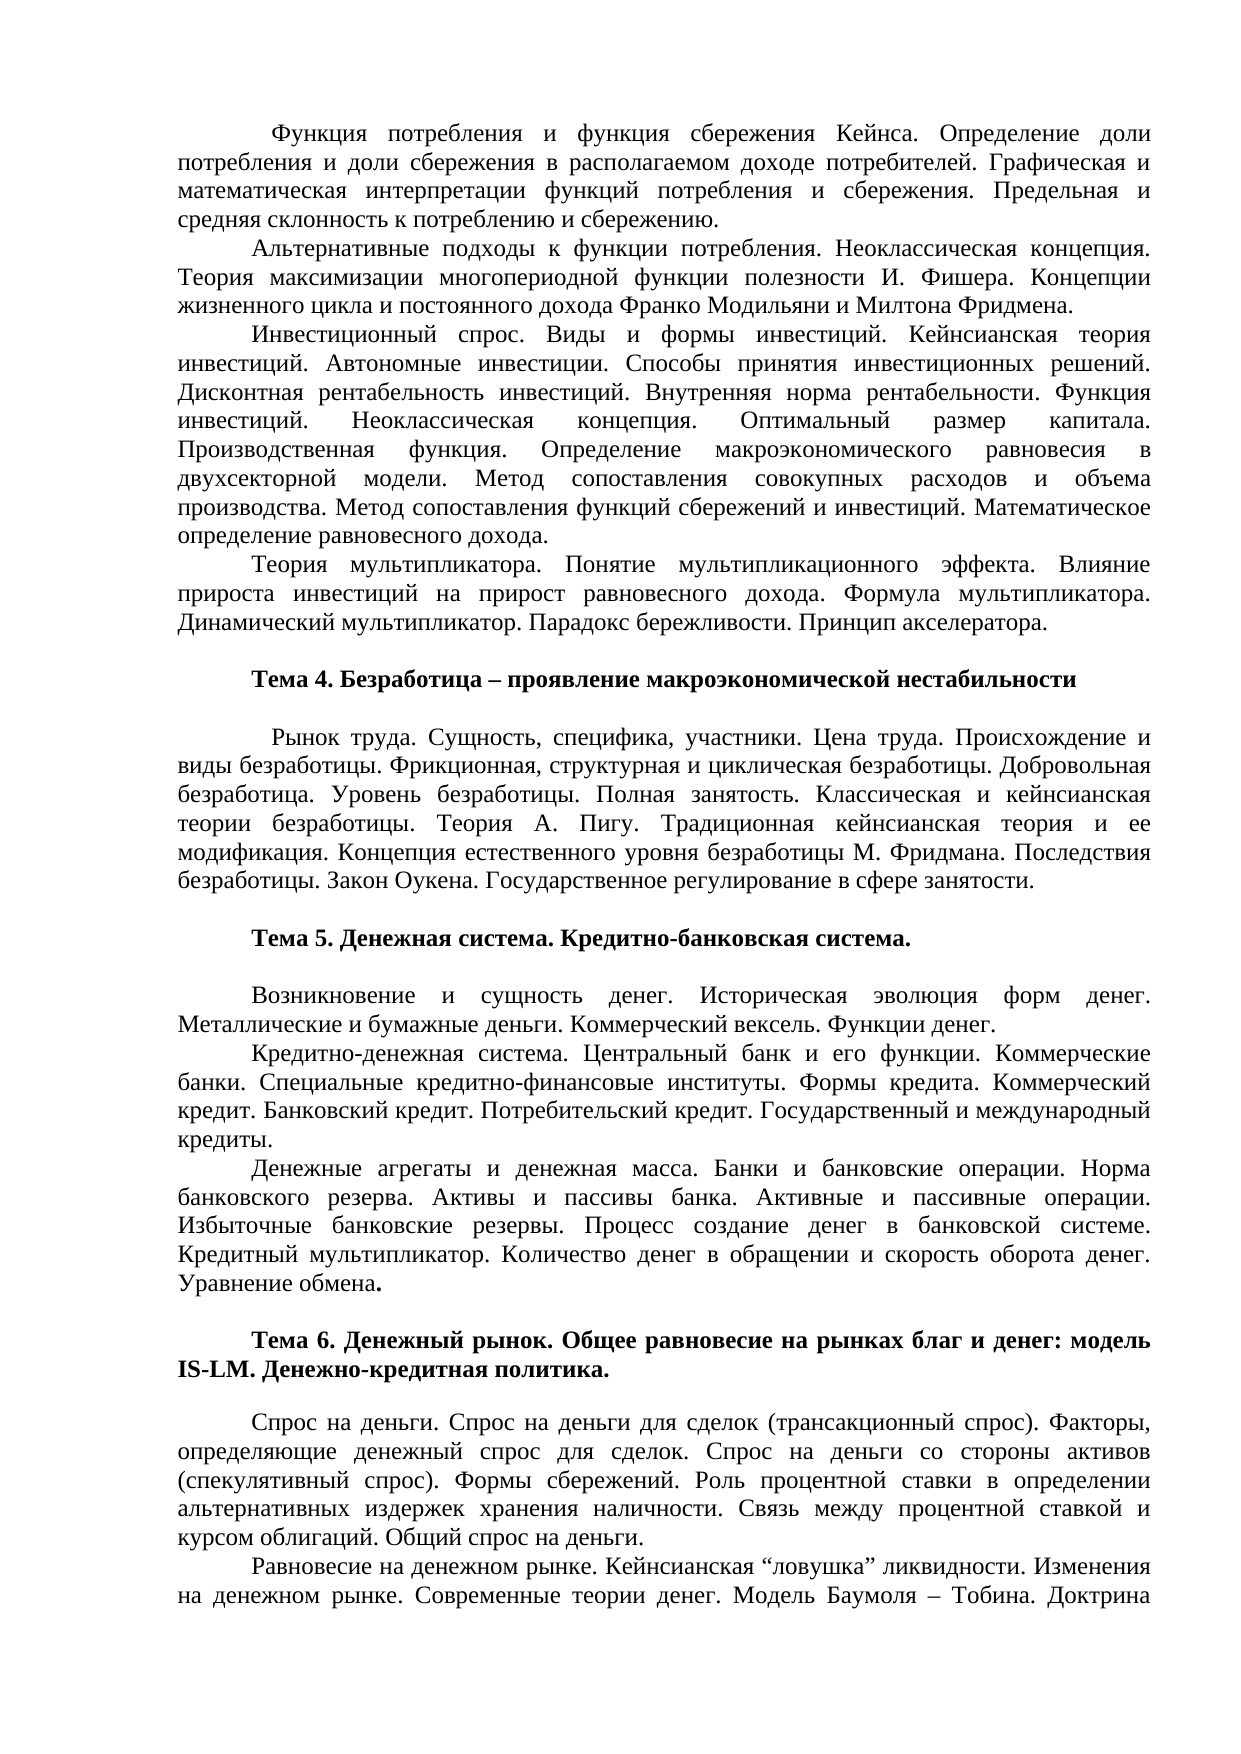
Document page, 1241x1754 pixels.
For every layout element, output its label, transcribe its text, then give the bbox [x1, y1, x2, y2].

text Спрос на деньги. Спрос на деньги для сделок (трансакционный спрос). Факторы, определяющие денежный спрос для сделок. Спрос на деньги со стороны активов (спекулятивный спрос). Формы сбережений. Роль процентной ставки в определении альтернативных издержек хранения наличности. Связь между процентной ставкой и курсом облигаций. Общий спрос на деньги. [177, 1407, 1152, 1551]
text Теория мультипликатора. Понятие мультипликационного эффекта. Влияние прироста инвестиций на прирост равновесного дохода. Формула мультипликатора. Динамический мультипликатор. Парадокс бережливости. Принцип акселератора. [177, 549, 1152, 636]
text Альтернативные подходы к функции потребления. Неоклассическая концепция. Теория максимизации многопериодной функции полезности И. Фишера. Концепции жизненного цикла и постоянного дохода Франко Модильяни и Милтона Фридмена. [177, 233, 1152, 319]
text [177, 1551, 1152, 1608]
text Кредитно-денежная система. Центральный банк и его функции. Коммерческие банки. Специальные кредитно-финансовые институты. Формы кредита. Коммерческий кредит. Банковский кредит. Потребительский кредит. Государственный и международный кредиты. [177, 1038, 1152, 1153]
text Возникновение и сущность денег. Историческая эволюция форм денег. Металлические и бумажные деньги. Коммерческий вексель. Функции денег. [177, 981, 1152, 1038]
text Денежные агрегаты и денежная масса. Банки и банковские операции. Норма банковского резерва. Активы и пассивы банка. Активные и пассивные операции. Избыточные банковские резервы. Процесс создание денег в банковской системе. Кредитный мультипликатор. Количество денег в обращении и скорость оборота денег. Уравнение обмена. [177, 1153, 1152, 1297]
text Рынок труда. Сущность, специфика, участники. Цена труда. Происхождение и виды безработицы. Фрикционная, структурная и циклическая безработицы. Добровольная безработица. Уровень безработицы. Полная занятость. Классическая и кейнсианская теории безработицы. Теория А. Пигу. Традиционная кейнсианская теория и ее модификация. Концепция естественного уровня безработицы М. Фридмана. Последствия безработицы. Закон Оукена. Государственное регулирование в сфере занятости. [177, 722, 1152, 894]
text Тема 5. Денежная система. Кредитно-банковская система. [177, 923, 1152, 952]
text Тема 6. Денежный рынок. Общее равновесие на рынках благ и денег: модель IS-LM. Денежно-кредитная политика. [177, 1326, 1152, 1383]
text Функция потребления и функция сбережения Кейнса. Определение доли потребления и доли сбережения в располагаемом доходе потребителей. Графическая и математическая интерпретации функций потребления и сбережения. Предельная и средняя склонность к потреблению и сбережению. [177, 118, 1152, 233]
text Тема 4. Безработица – проявление макроэкономической нестабильности [177, 664, 1152, 693]
text Инвестиционный спрос. Виды и формы инвестиций. Кейнсианская теория инвестиций. Автономные инвестиции. Способы принятия инвестиционных решений. Дисконтная рентабельность инвестиций. Внутренняя норма рентабельности. Функция инвестиций. Неоклассическая концепция. Оптимальный размер капитала. Производственная функция. Определение макроэкономического равновесия в двухсекторной модели. Метод сопоставления совокупных расходов и объема производства. Метод сопоставления функций сбережений и инвестиций. Математическое определение равновесного дохода. [177, 319, 1152, 549]
